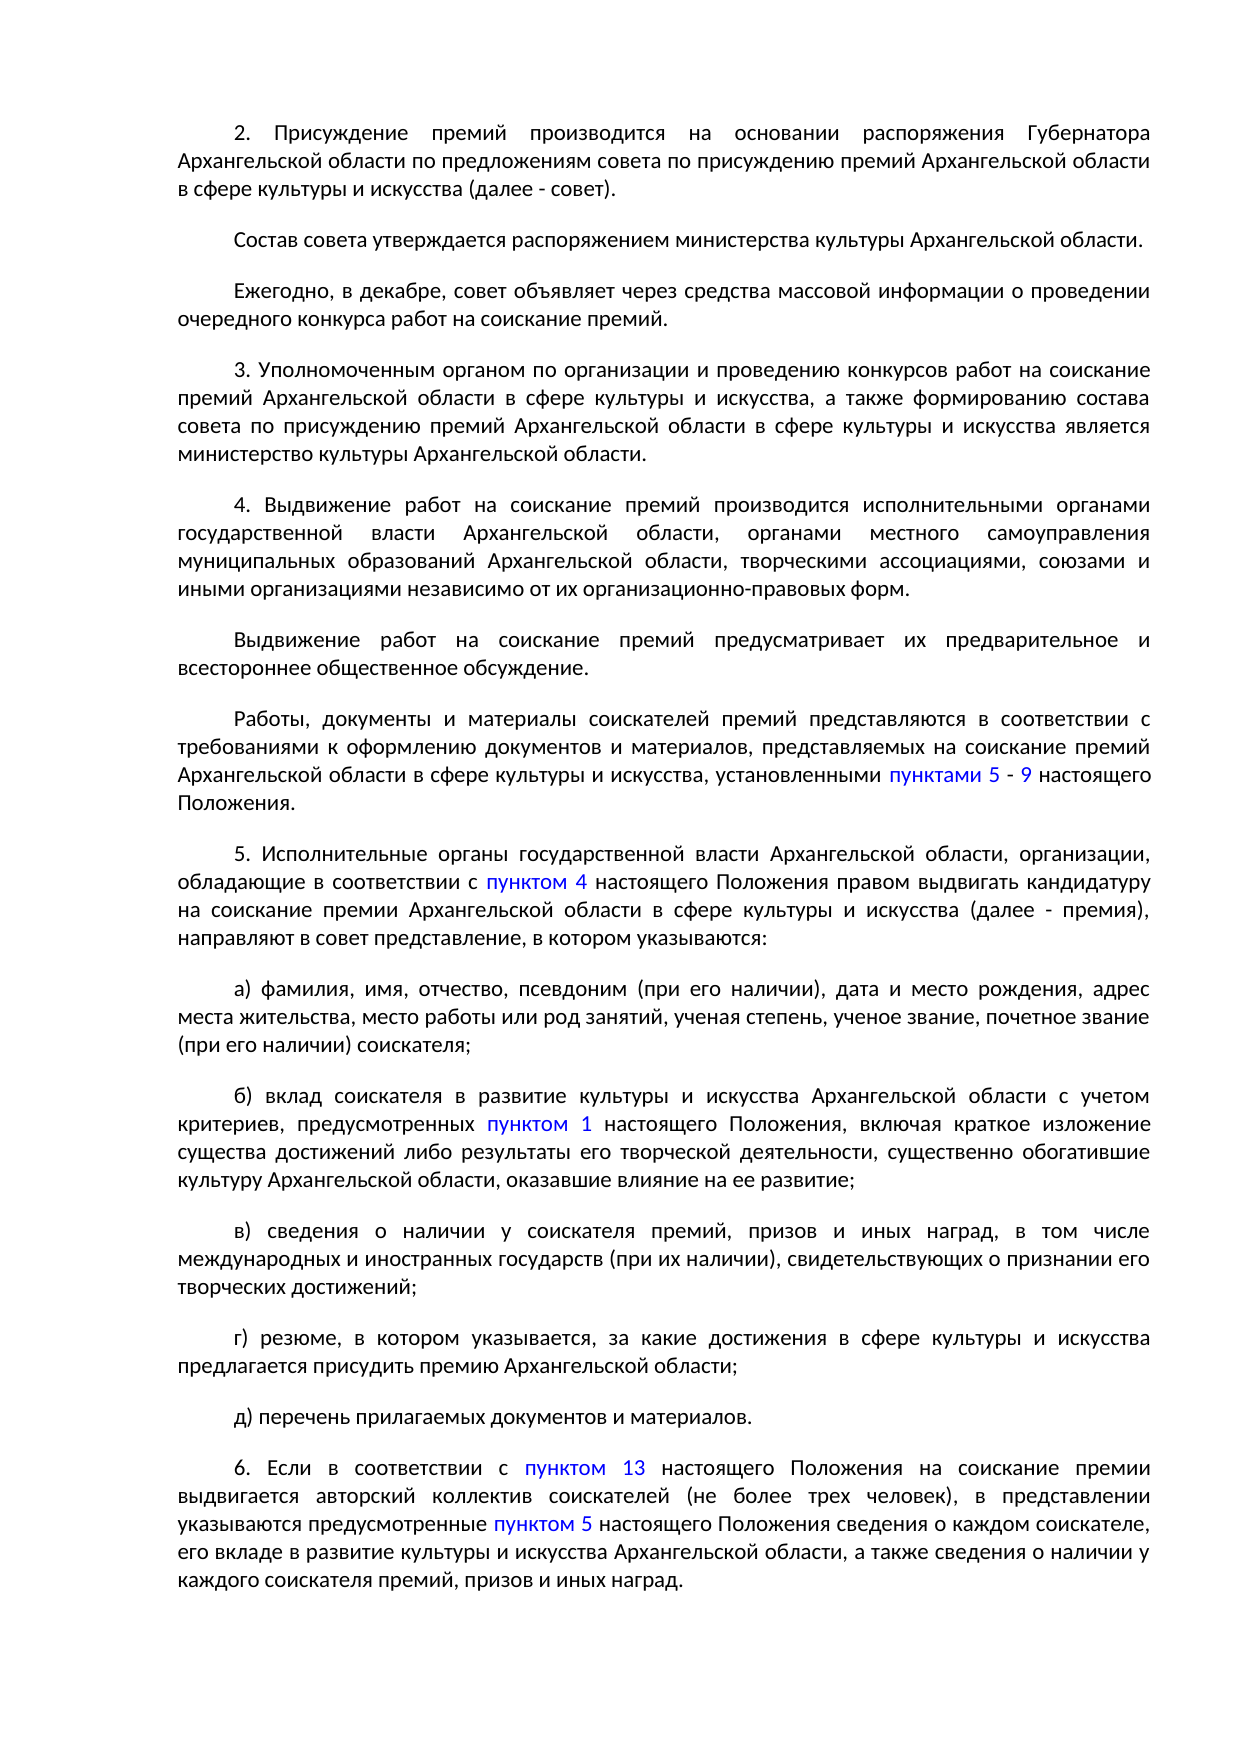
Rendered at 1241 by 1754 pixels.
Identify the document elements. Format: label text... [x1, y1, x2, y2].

text 5. Исполнительные органы государственной власти Архангельской области, организации, обладающие в соответствии с пунктом 4 настоящего Положения правом выдвигать кандидатуру на соискание премии Архангельской области в сфере культуры и искусства (далее - премия), направляют в совет представление, в котором указываются: [177, 839, 1152, 951]
text Состав совета утверждается распоряжением министерства культуры Архангельской области. [177, 225, 1152, 253]
text Выдвижение работ на соискание премий предусматривает их предварительное и всестороннее общественное обсуждение. [177, 625, 1152, 681]
text Работы, документы и материалы соискателей премий представляются в соответствии с требованиями к оформлению документов и материалов, представляемых на соискание премий Архангельской области в сфере культуры и искусства, установленными пунктами 5 - 9 настоящего Положения. [177, 704, 1152, 816]
text а) фамилия, имя, отчество, псевдоним (при его наличии), дата и место рождения, адрес места жительства, место работы или род занятий, ученая степень, ученое звание, почетное звание (при его наличии) соискателя; [177, 974, 1152, 1058]
text г) резюме, в котором указывается, за какие достижения в сфере культуры и искусства предлагается присудить премию Архангельской области; [177, 1323, 1152, 1379]
text 3. Уполномоченным органом по организации и проведению конкурсов работ на соискание премий Архангельской области в сфере культуры и искусства, а также формированию состава совета по присуждению премий Архангельской области в сфере культуры и искусства является министерство культуры Архангельской области. [177, 355, 1152, 467]
text 2. Присуждение премий производится на основании распоряжения Губернатора Архангельской области по предложениям совета по присуждению премий Архангельской области в сфере культуры и искусства (далее - совет). [177, 118, 1152, 202]
text 4. Выдвижение работ на соискание премий производится исполнительными органами государственной власти Архангельской области, органами местного самоуправления муниципальных образований Архангельской области, творческими ассоциациями, союзами и иными организациями независимо от их организационно-правовых форм. [177, 490, 1152, 602]
text в) сведения о наличии у соискателя премий, призов и иных наград, в том числе международных и иностранных государств (при их наличии), свидетельствующих о признании его творческих достижений; [177, 1216, 1152, 1300]
text 6. Если в соответствии с пунктом 13 настоящего Положения на соискание премии выдвигается авторский коллектив соискателей (не более трех человек), в представлении указываются предусмотренные пунктом 5 настоящего Положения сведения о каждом соискателе, его вкладе в развитие культуры и искусства Архангельской области, а также сведения о наличии у каждого соискателя премий, призов и иных наград. [177, 1453, 1152, 1593]
text Ежегодно, в декабре, совет объявляет через средства массовой информации о проведении очередного конкурса работ на соискание премий. [177, 276, 1152, 332]
text б) вклад соискателя в развитие культуры и искусства Архангельской области с учетом критериев, предусмотренных пунктом 1 настоящего Положения, включая краткое изложение существа достижений либо результаты его творческой деятельности, существенно обогатившие культуру Архангельской области, оказавшие влияние на ее развитие; [177, 1081, 1152, 1193]
text д) перечень прилагаемых документов и материалов. [177, 1402, 1152, 1430]
